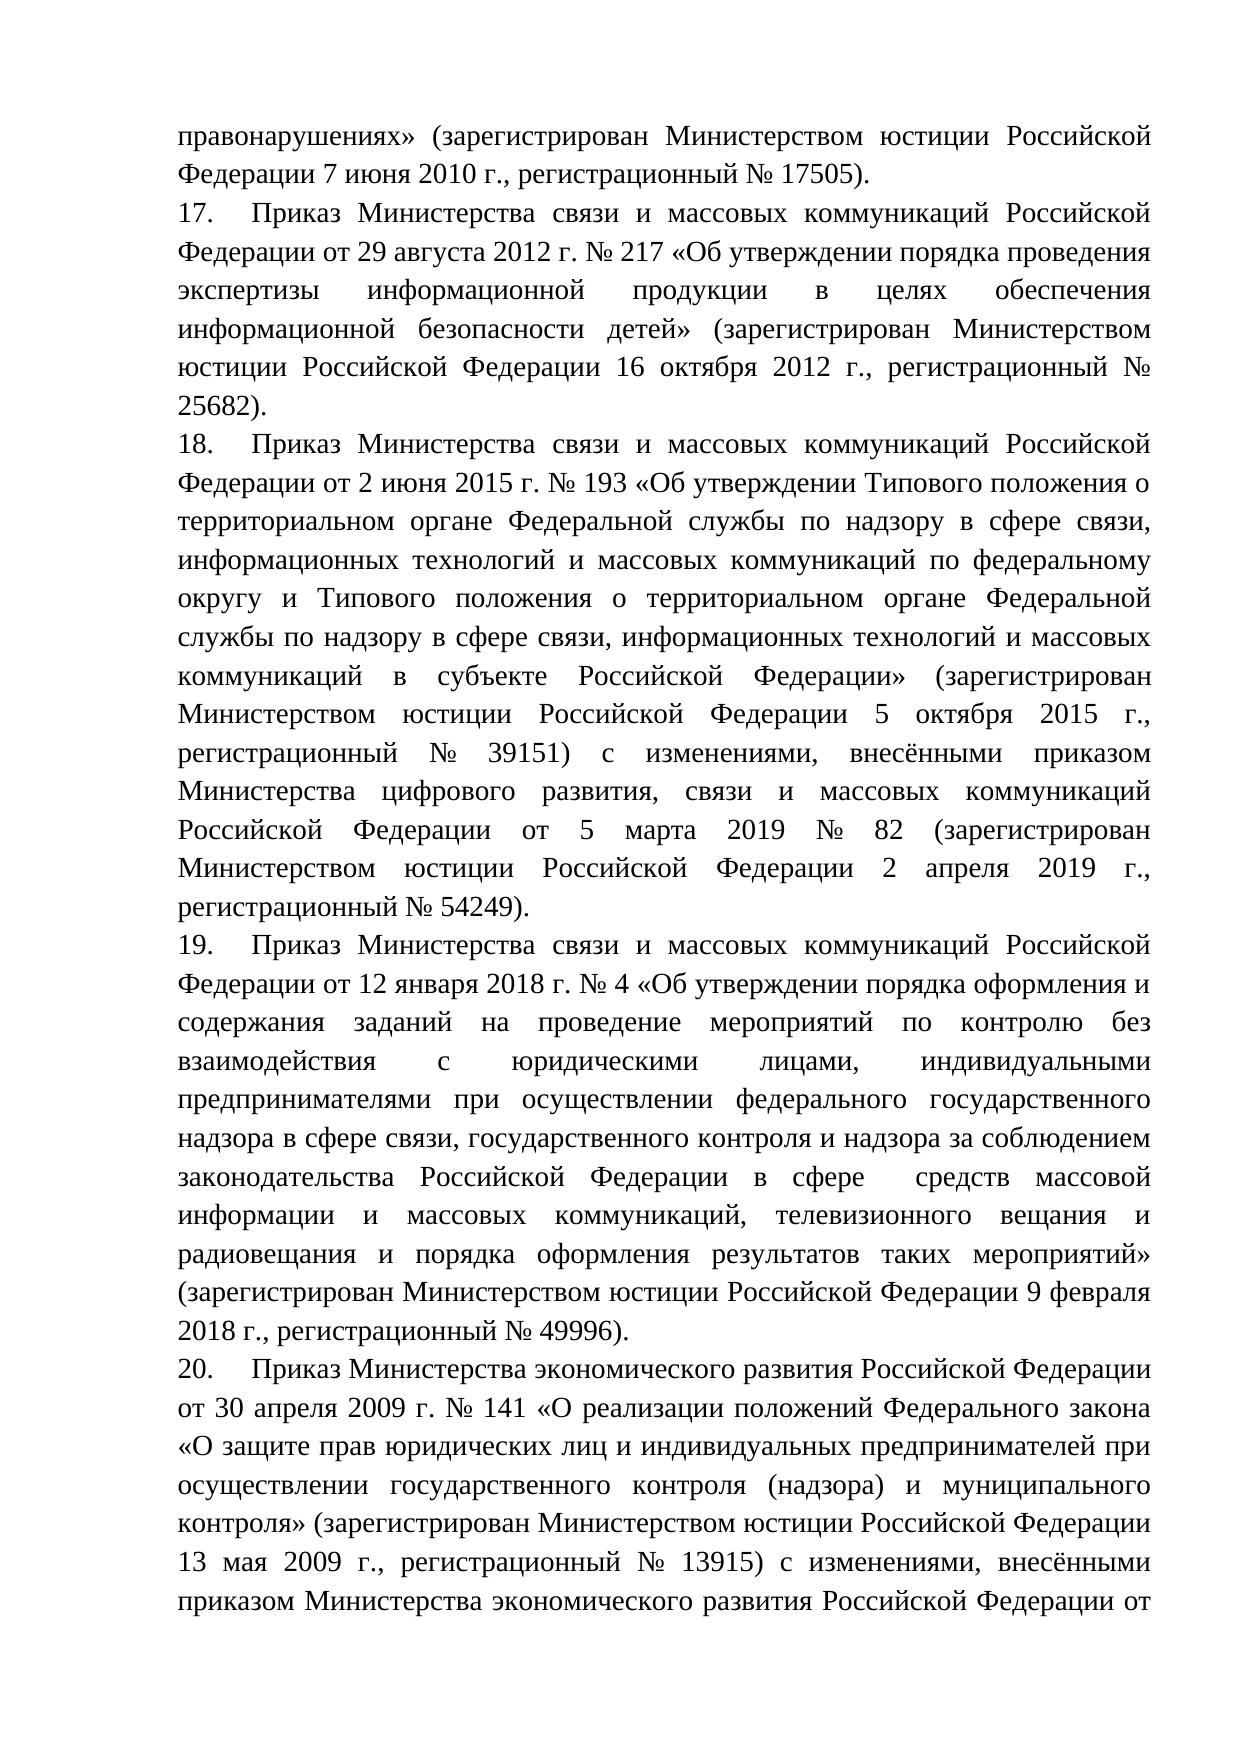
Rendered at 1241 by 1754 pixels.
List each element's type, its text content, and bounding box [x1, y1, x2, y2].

text 19. Приказ Министерства связи и массовых коммуникаций Российской Федерации от 12 января 2018 г. № 4 «Об утверждении порядка оформления и содержания заданий на проведение мероприятий по контролю без взаимодействия с юридическими лицами, индивидуальными предпринимателями при осуществлении федерального государственного надзора в сфере связи, государственного контроля и надзора за соблюдением законодательства Российской Федерации в сфере средств массовой информации и массовых коммуникаций, телевизионного вещания и радиовещания и порядка оформления результатов таких мероприятий» (зарегистрирован Министерством юстиции Российской Федерации 9 февраля 2018 г., регистрационный № 49996). [177, 927, 1152, 1346]
text 18. Приказ Министерства связи и массовых коммуникаций Российской Федерации от 2 июня 2015 г. № 193 «Об утверждении Типового положения о территориальном органе Федеральной службы по надзору в сфере связи, информационных технологий и массовых коммуникаций по федеральному округу и Типового положения о территориальном органе Федеральной службы по надзору в сфере связи, информационных технологий и массовых коммуникаций в субъекте Российской Федерации» (зарегистрирован Министерством юстиции Российской Федерации 5 октября 2015 г., регистрационный № 39151) с изменениями, внесёнными приказом Министерства цифрового развития, связи и массовых коммуникаций Российской Федерации от 5 марта 2019 № 82 (зарегистрирован Министерством юстиции Российской Федерации 2 апреля 2019 г., регистрационный № 54249). [177, 426, 1152, 922]
text 17. Приказ Министерства связи и массовых коммуникаций Российской Федерации от 29 августа 2012 г. № 217 «Об утверждении порядка проведения экспертизы информационной продукции в целях обеспечения информационной безопасности детей» (зарегистрирован Министерством юстиции Российской Федерации 16 октября 2012 г., регистрационный № 25682). [177, 195, 1152, 421]
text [177, 1351, 1152, 1616]
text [177, 118, 1152, 190]
